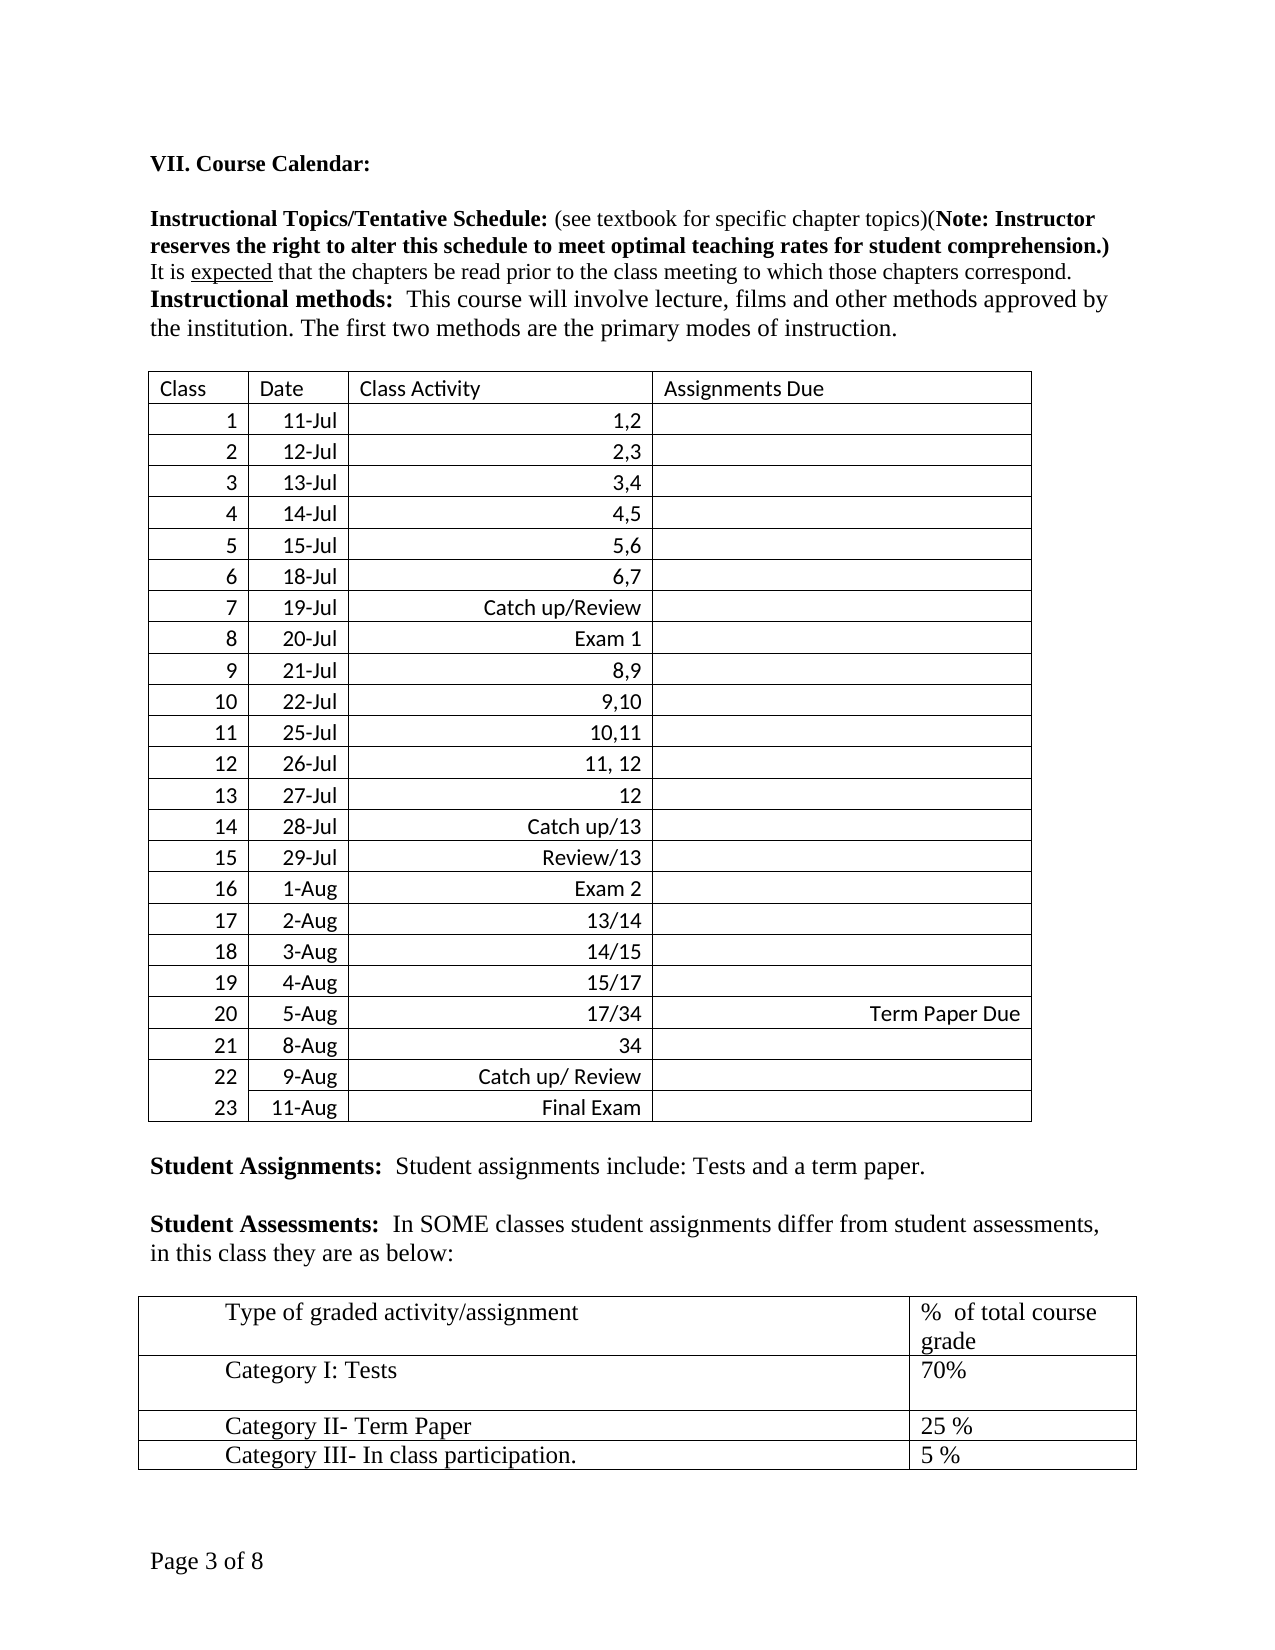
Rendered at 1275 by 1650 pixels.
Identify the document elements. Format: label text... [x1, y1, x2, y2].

table_cell [653, 529, 1031, 559]
table_cell 15/17 [349, 966, 652, 996]
table_cell 9 [149, 654, 248, 684]
table_cell Catch up/Review [349, 591, 652, 621]
table_cell [653, 497, 1031, 527]
table_cell 13 [149, 779, 248, 809]
table_cell 4,5 [349, 497, 652, 527]
table_cell [653, 560, 1031, 590]
table_cell 20-Jul [249, 622, 348, 652]
table_cell 14 [149, 810, 248, 840]
table_cell [653, 622, 1031, 652]
table_cell 19-Jul [249, 591, 348, 621]
table_header Assignments Due [653, 372, 1031, 402]
table_cell 18 [149, 935, 248, 965]
table_cell 10 [149, 685, 248, 715]
table_cell 9-Aug [249, 1060, 348, 1090]
table_cell Catch up/ Review [349, 1060, 652, 1090]
table_cell 18-Jul [249, 560, 348, 590]
table_cell [653, 779, 1031, 809]
table_cell 14-Jul [249, 497, 348, 527]
table_cell 21-Jul [249, 654, 348, 684]
table_cell 6,7 [349, 560, 652, 590]
table_cell 4 [149, 497, 248, 527]
table_cell 11-Aug [249, 1091, 348, 1121]
table_cell 5,6 [349, 529, 652, 559]
table_cell 3,4 [349, 466, 652, 496]
table_cell 12 [349, 779, 652, 809]
table_cell [653, 404, 1031, 434]
table_cell 12 [149, 747, 248, 777]
table_cell [653, 841, 1031, 871]
table_cell Review/13 [349, 841, 652, 871]
text Student Assessments: In SOME classes student assignments differ from student assessments, in this class they are as below: [150, 1209, 1125, 1267]
table_cell 3-Aug [249, 935, 348, 965]
table_cell 22 [149, 1060, 248, 1090]
table_cell 27-Jul [249, 779, 348, 809]
table_cell 11, 12 [349, 747, 652, 777]
table_cell 13/14 [349, 904, 652, 934]
text Instructional Topics/Tentative Schedule: (see textbook for specific chapter topics)(Note: Instructor reserves the right to alter this schedule to meet optimal teaching rates for student comprehension.) It is expected that the chapters be read prior to the class meeting to which those chapters correspond. Instructional methods: This course will involve lecture, films and other methods approved by the institution. The first two methods are the primary modes of instruction. [150, 206, 1125, 342]
table_cell 5-Aug [249, 997, 348, 1027]
table_cell Term Paper Due [653, 997, 1031, 1027]
table_cell 23 [149, 1090, 248, 1121]
table_header Type of graded activity/assignment [139, 1297, 909, 1354]
table_cell [653, 904, 1031, 934]
table_cell [653, 435, 1031, 465]
table_cell 2 [149, 435, 248, 465]
table_cell 25-Jul [249, 716, 348, 746]
table_cell 1,2 [349, 404, 652, 434]
table_cell 1 [149, 404, 248, 434]
table_cell 25 % [910, 1411, 1136, 1439]
table_cell 1-Aug [249, 872, 348, 902]
table_cell [653, 872, 1031, 902]
table_cell Category II- Term Paper [139, 1411, 909, 1439]
table_cell Final Exam [349, 1091, 652, 1121]
table_cell 17 [149, 904, 248, 934]
table_cell 2-Aug [249, 904, 348, 934]
table_cell 12-Jul [249, 435, 348, 465]
table_cell 22-Jul [249, 685, 348, 715]
table_cell 16 [149, 872, 248, 902]
table_cell 11-Jul [249, 404, 348, 434]
table_cell 7 [149, 591, 248, 621]
table_cell [653, 747, 1031, 777]
table_cell Exam 2 [349, 872, 652, 902]
text VII. Course Calendar: [150, 150, 1125, 176]
text Student Assignments: Student assignments include: Tests and a term paper. [150, 1151, 1125, 1180]
table_cell Exam 1 [349, 622, 652, 652]
table_header Class [149, 372, 248, 402]
table_cell 11 [149, 716, 248, 746]
table_cell 29-Jul [249, 841, 348, 871]
table_cell [653, 966, 1031, 996]
table_cell Category III- In class participation. [139, 1441, 909, 1469]
table_cell [653, 685, 1031, 715]
table_cell 5 % [910, 1441, 1136, 1469]
table_cell 8,9 [349, 654, 652, 684]
table_cell 20 [149, 997, 248, 1027]
table_cell 15 [149, 841, 248, 871]
table_cell [653, 935, 1031, 965]
table_cell 15-Jul [249, 529, 348, 559]
table_cell 5 [149, 529, 248, 559]
table_cell 10,11 [349, 716, 652, 746]
table_cell [653, 654, 1031, 684]
table_cell [653, 466, 1031, 496]
table_cell 34 [349, 1029, 652, 1059]
table_cell 4-Aug [249, 966, 348, 996]
table_cell 13-Jul [249, 466, 348, 496]
table_cell [653, 1091, 1031, 1121]
table_header % of total course grade [910, 1297, 1136, 1354]
table_cell [653, 810, 1031, 840]
table_cell 26-Jul [249, 747, 348, 777]
table_header Date [249, 372, 348, 402]
table_cell 8-Aug [249, 1029, 348, 1059]
table_cell 19 [149, 966, 248, 996]
table_cell 17/34 [349, 997, 652, 1027]
table_cell [653, 716, 1031, 746]
table_cell 8 [149, 622, 248, 652]
table_cell 2,3 [349, 435, 652, 465]
table_cell [653, 1060, 1031, 1090]
table_cell [653, 591, 1031, 621]
table_cell [653, 1029, 1031, 1059]
table_cell 28-Jul [249, 810, 348, 840]
table_cell Catch up/13 [349, 810, 652, 840]
table_cell 14/15 [349, 935, 652, 965]
table_cell 9,10 [349, 685, 652, 715]
table_cell 70% [910, 1356, 1136, 1410]
table_cell Category I: Tests [139, 1356, 909, 1410]
table_cell 21 [149, 1029, 248, 1059]
table_cell 6 [149, 560, 248, 590]
table_cell 3 [149, 466, 248, 496]
table_header Class Activity [349, 372, 652, 402]
